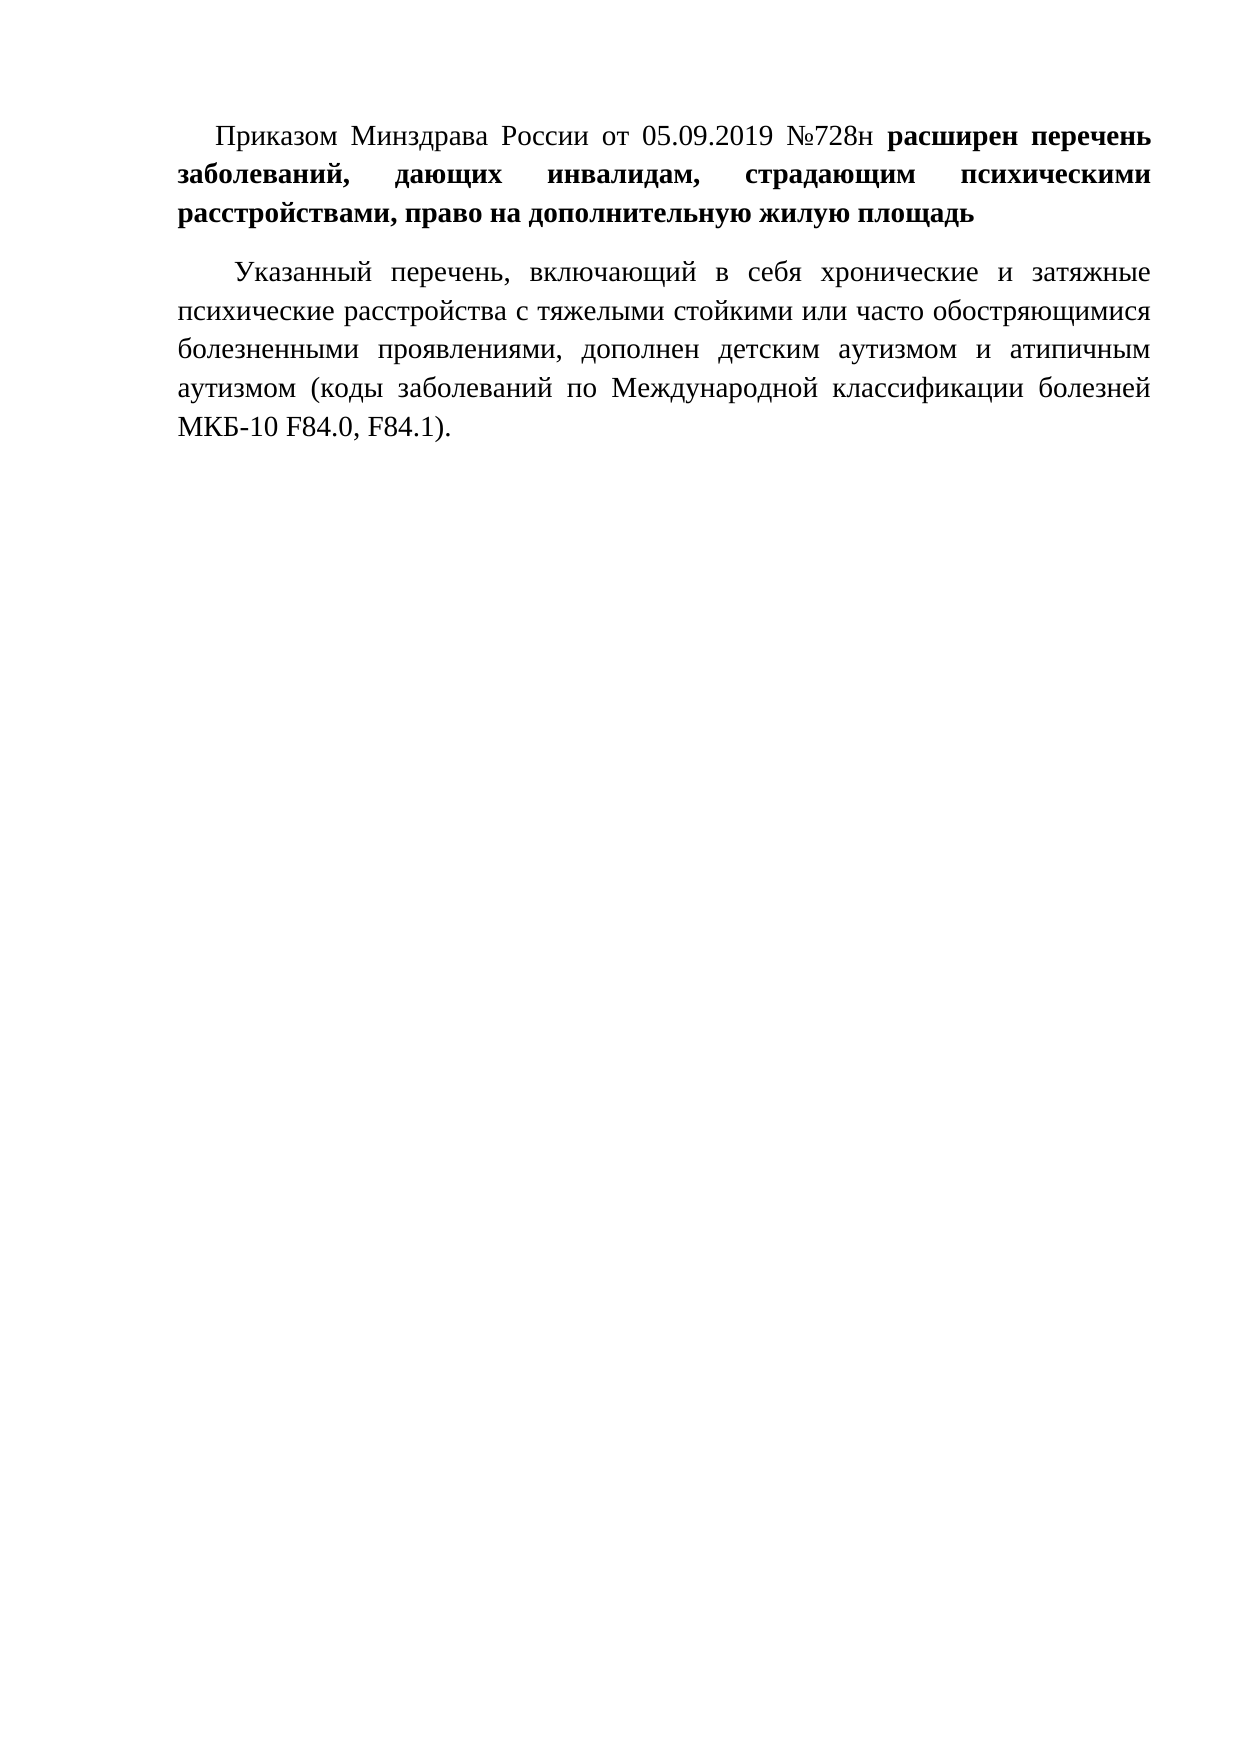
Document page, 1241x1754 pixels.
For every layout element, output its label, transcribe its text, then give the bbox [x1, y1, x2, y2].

text Указанный перечень, включающий в себя хронические и затяжные психические расстройства с тяжелыми стойкими или часто обостряющимися болезненными проявлениями, дополнен детским аутизмом и атипичным аутизмом (коды заболеваний по Международной классификации болезней МКБ-10 F84.0, F84.1). [177, 254, 1152, 442]
text Приказом Минздрава России от 05.09.2019 №728н расширен перечень заболеваний, дающих инвалидам, страдающим психическими расстройствами, право на дополнительную жилую площадь [177, 118, 1152, 229]
